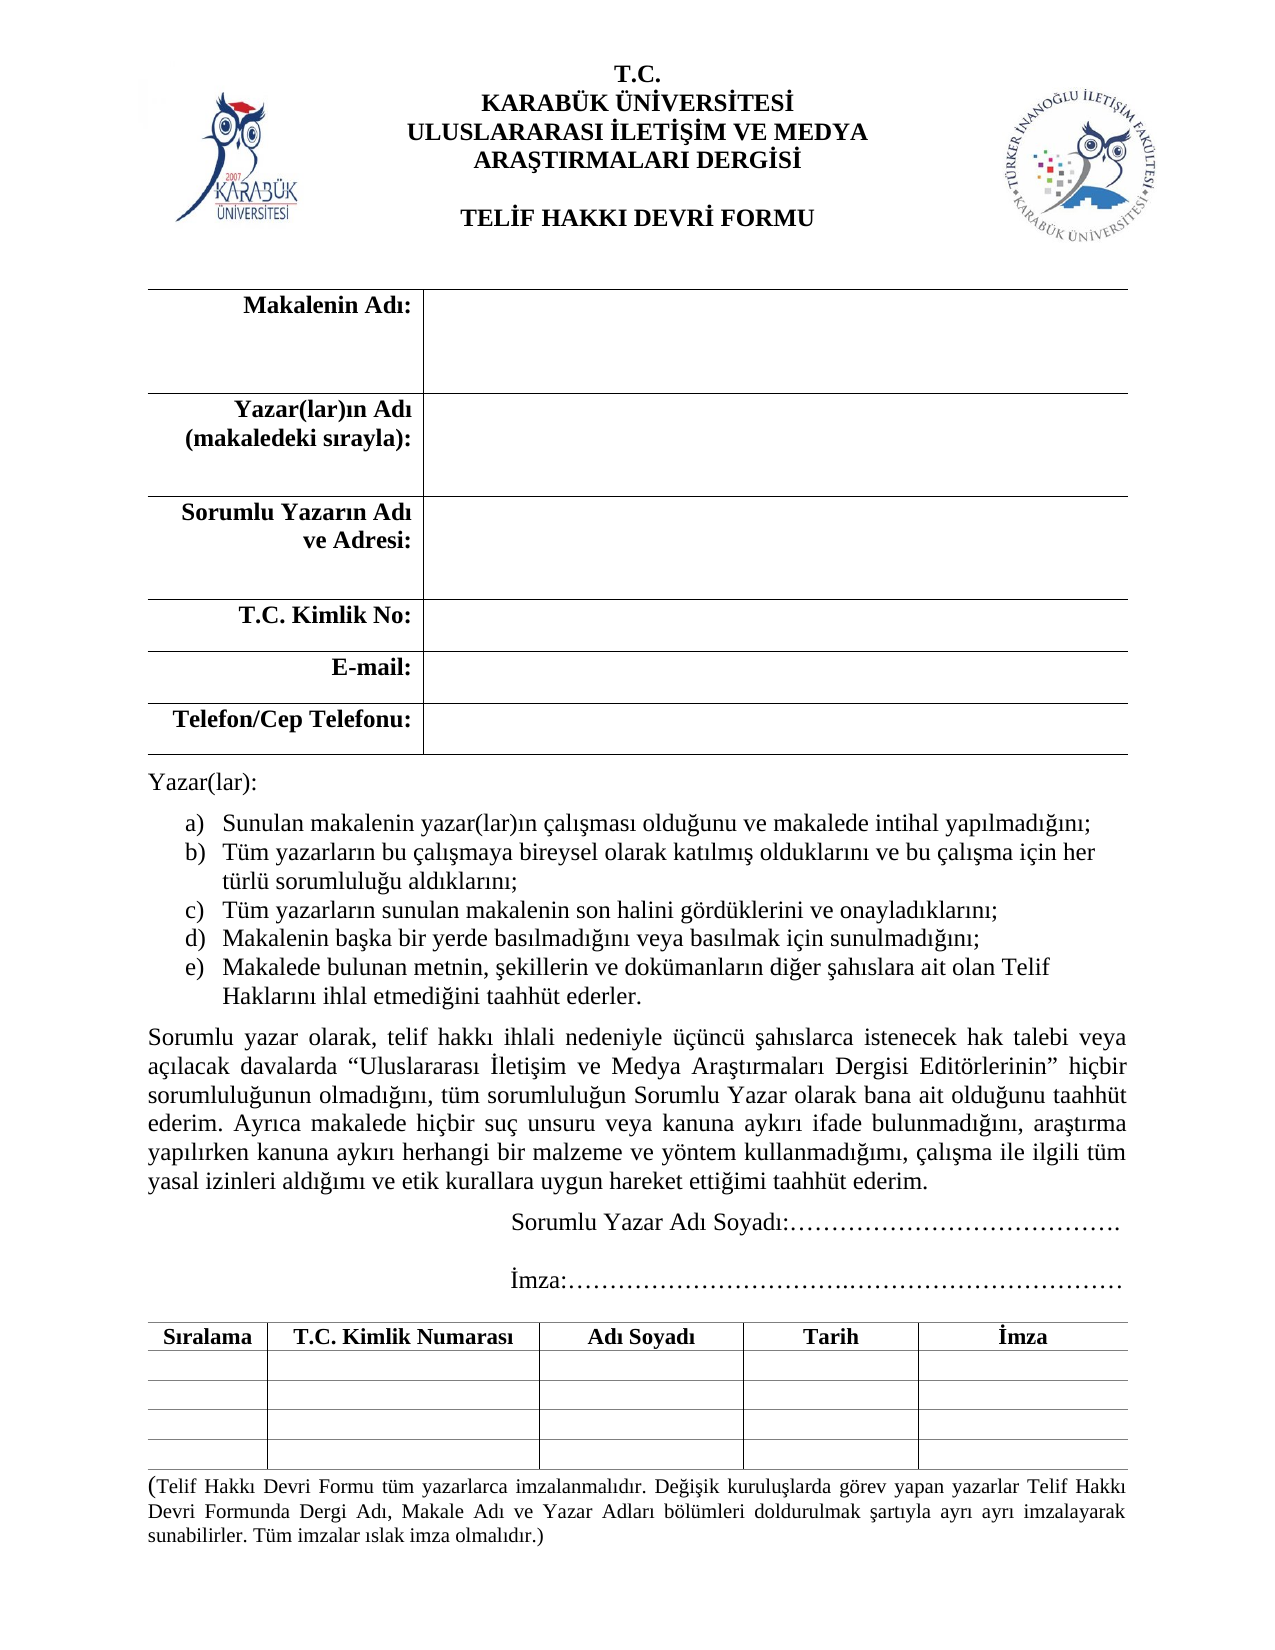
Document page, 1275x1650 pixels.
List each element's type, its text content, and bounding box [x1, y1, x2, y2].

table_cell [268, 1351, 539, 1379]
table_cell Yazar(lar)ın Adı (makaledeki sırayla): [148, 394, 423, 496]
table_header Tarih [744, 1323, 918, 1350]
table_header İmza [919, 1323, 1127, 1350]
table_cell [540, 1351, 743, 1379]
table_cell [744, 1440, 918, 1469]
picture [125, 61, 320, 236]
table_cell [148, 1351, 267, 1379]
table_cell [919, 1381, 1127, 1409]
text Yazar(lar): [148, 767, 1127, 796]
table_cell [744, 1410, 918, 1439]
text (Telif Hakkı Devri Formu tüm yazarlarca imzalanmalıdır. Değişik kuruluşlarda görev yapan yazarlar Telif Hakkı Devri Formunda Dergi Adı, Makale Adı ve Yazar Adları bölümleri doldurulmak şartıyla ayrı ayrı imzalayarak sunabilirler. Tüm imzalar ıslak imza olmalıdır.) [148, 1470, 1127, 1547]
table_header Makalenin Adı: [148, 290, 423, 393]
table_header Adı Soyadı [540, 1323, 743, 1350]
table_cell [744, 1381, 918, 1409]
table_cell T.C. Kimlik No: [148, 600, 423, 651]
table_cell Telefon/Cep Telefonu: [148, 704, 423, 754]
list Tüm yazarların bu çalışmaya bireysel olarak katılmış olduklarını ve bu çalışma için her türlü sorumluluğu aldıklarını; [185, 837, 1127, 895]
list Makalede bulunan metnin, şekillerin ve dokümanların diğer şahıslara ait olan Telif Haklarını ihlal etmediğini taahhüt ederler. [185, 952, 1127, 1010]
table_cell [424, 704, 1127, 754]
text İmza:…………………………….…………………………… [148, 1265, 1127, 1293]
table_cell [268, 1410, 539, 1439]
table_cell [268, 1381, 539, 1409]
text ULUSLARARASI İLETİŞİM VE MEDYA [320, 117, 987, 145]
table_cell [424, 600, 1127, 651]
table_cell [540, 1410, 743, 1439]
table_cell [919, 1440, 1127, 1469]
table_cell [919, 1351, 1127, 1379]
list Tüm yazarların sunulan makalenin son halini gördüklerini ve onayladıklarını; [185, 895, 1127, 923]
list Makalenin başka bir yerde basılmadığını veya basılmak için sunulmadığını; [185, 923, 1127, 952]
list Sunulan makalenin yazar(lar)ın çalışması olduğunu ve makalede intihal yapılmadığını; [185, 808, 1127, 837]
table_cell [540, 1440, 743, 1469]
picture [1002, 87, 1158, 244]
table_cell [148, 1440, 267, 1469]
text Sorumlu yazar olarak, telif hakkı ihlali nedeniyle üçüncü şahıslarca istenecek hak talebi veya açılacak davalarda “Uluslararası İletişim ve Medya Araştırmaları Dergisi Editörlerinin” hiçbir sorumluluğunun olmadığını, tüm sorumluluğun Sorumlu Yazar olarak bana ait olduğunu taahhüt ederim. Ayrıca makalede hiçbir suç unsuru veya kanuna aykırı ifade bulunmadığını, araştırma yapılırken kanuna aykırı herhangi bir malzeme ve yöntem kullanmadığımı, çalışma ile ilgili tüm yasal izinleri aldığımı ve etik kurallara uygun hareket ettiğimi taahhüt ederim. [148, 1022, 1127, 1195]
table_cell [919, 1410, 1127, 1439]
table_cell [268, 1440, 539, 1469]
table_cell Sorumlu Yazarın Adı ve Adresi: [148, 497, 423, 599]
table_cell E-mail: [148, 652, 423, 703]
table_header Sıralama [148, 1323, 267, 1350]
text ARAŞTIRMALARI DERGİSİ [320, 145, 987, 174]
text Sorumlu Yazar Adı Soyadı:…………………………………. [148, 1207, 1127, 1236]
table_cell [424, 497, 1127, 599]
table_cell [540, 1381, 743, 1409]
text T.C. KARABÜK ÜNİVERSİTESİ [320, 59, 1127, 117]
table_header [424, 290, 1127, 393]
table_cell [424, 394, 1127, 496]
table_cell [424, 652, 1127, 703]
table_cell [148, 1381, 267, 1409]
table_cell [148, 1410, 267, 1439]
table_cell [744, 1351, 918, 1379]
text TELİF HAKKI DEVRİ FORMU [320, 203, 987, 232]
table_header T.C. Kimlik Numarası [268, 1323, 539, 1350]
